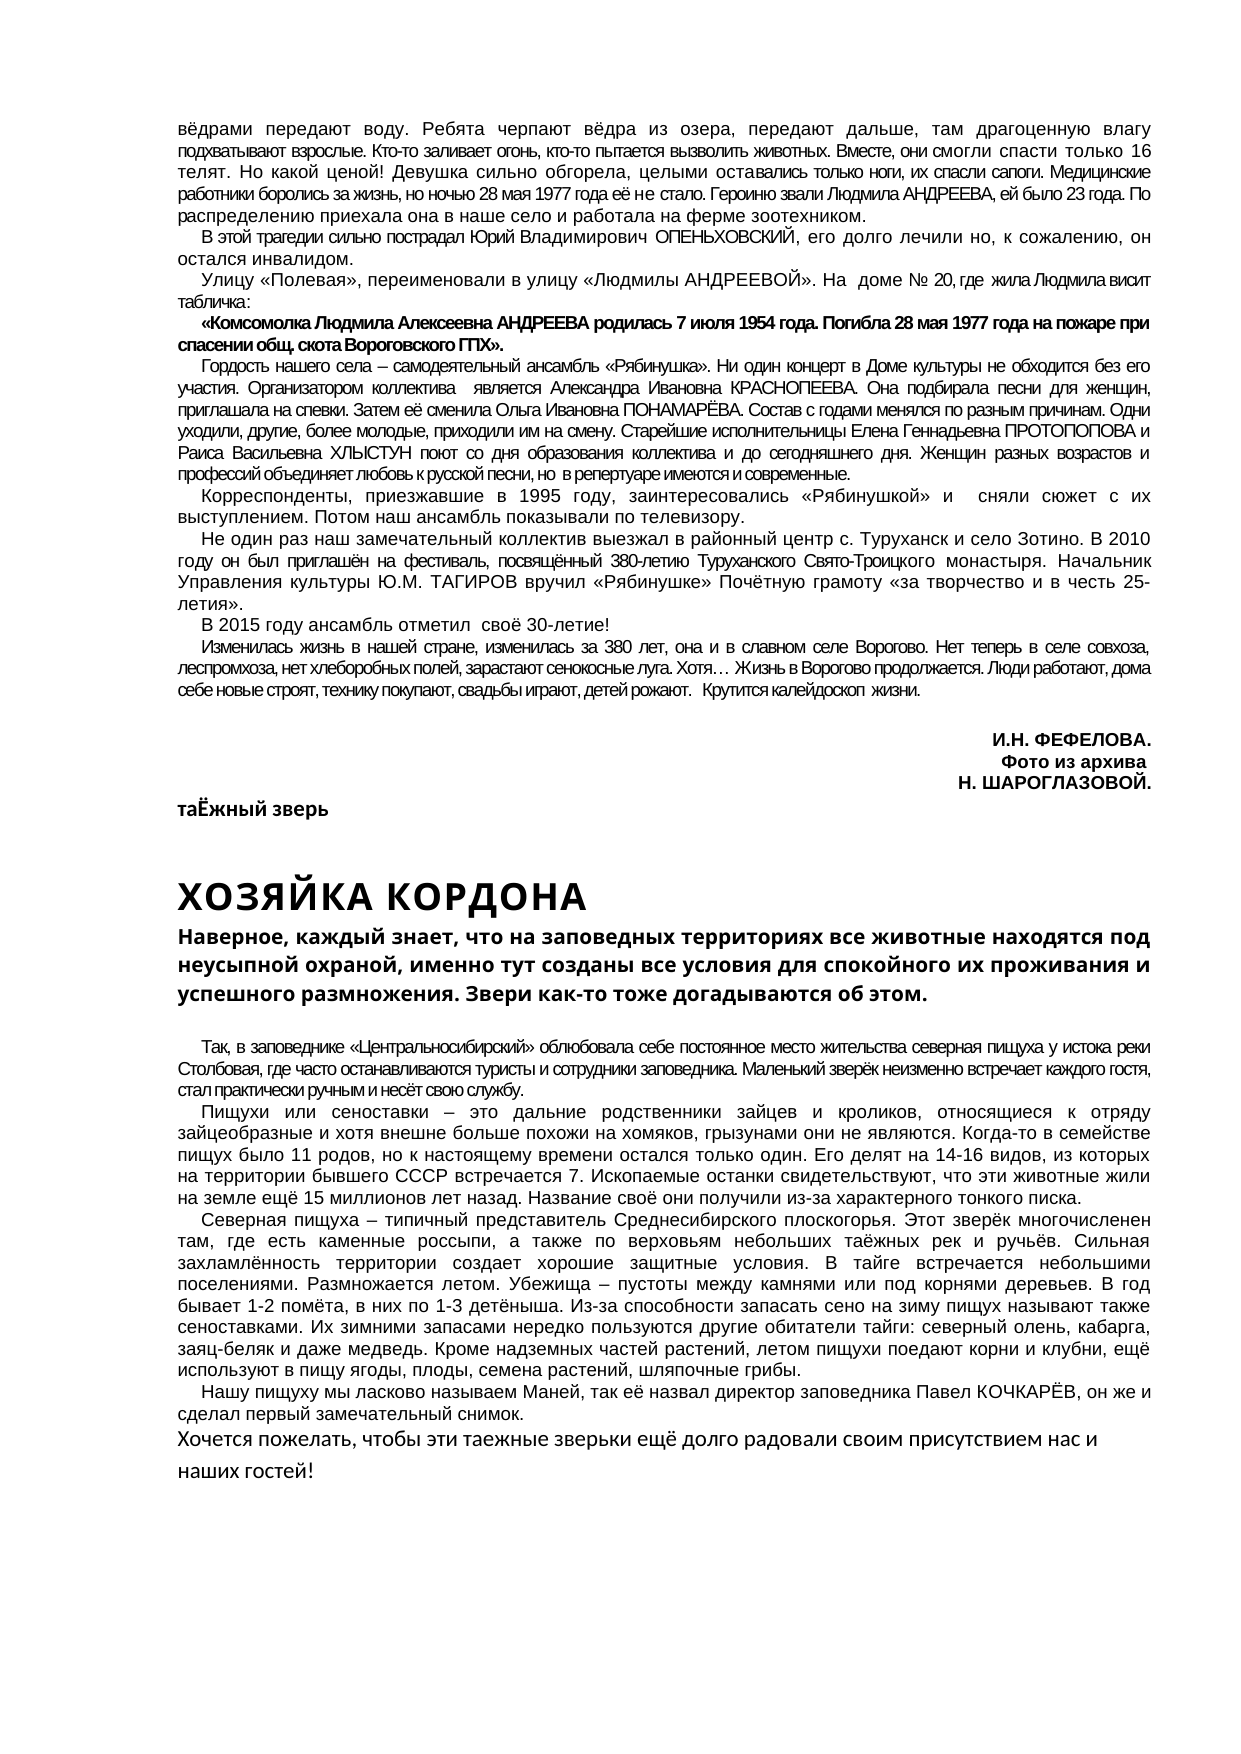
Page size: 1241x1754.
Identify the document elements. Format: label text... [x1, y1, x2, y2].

text «Комсомолка Людмила Алексеевна АНДРЕЕВА родилась 7 июля 1954 года. Погибла 28 мая 1977 года на пожаре при спасении общ. скота Вороговского ГПХ». [177, 312, 1152, 355]
text В 2015 году ансамбль отметил своё 30-летие! [177, 614, 1152, 636]
text Хочется пожелать, чтобы эти таежные зверьки ещё долго радовали своим присутствием нас и наших гостей! [177, 1424, 1152, 1484]
text Нашу пищуху мы ласково называем Маней, так её назвал директор заповедника Павел Кочкарёв, он же и сделал первый замечательный снимок. [177, 1381, 1152, 1424]
text В этой трагедии сильно пострадал Юрий Владимирович ОПЕНЬХОВСКИЙ, его долго лечили но, к сожалению, он остался инвалидом. [177, 226, 1152, 269]
text Гордость нашего села – самодеятельный ансамбль «Рябинушка». Ни один концерт в Доме культуры не обходится без его участия. Организатором коллектива является Александра Ивановна КРАСНОПЕЕВА. Она подбирала песни для женщин, приглашала на спевки. Затем её сменила Ольга Ивановна ПОНАМАРЁВА. Состав с годами менялся по разным причинам. Одни уходили, другие, более молодые, приходили им на смену. Старейшие исполнительницы Елена Геннадьевна ПРОТОПОПОВА и Раиса Васильевна ХЛЫСТУН поют со дня образования коллектива и до сегодняшнего дня. Женщин разных возрастов и профессий объединяет любовь к русской песни, но в репертуаре имеются и современные. [177, 355, 1152, 485]
text Так, в заповеднике «Центральносибирский» облюбовала себе постоянное место жительства северная пищуха у истока реки Столбовая, где часто останавливаются туристы и сотрудники заповедника. Маленький зверёк неизменно встречает каждого гостя, стал практически ручным и несёт свою службу. [177, 1036, 1152, 1101]
text Хозяйка кордона [177, 847, 1152, 922]
text Не один раз наш замечательный коллектив выезжал в районный центр с. Туруханск и село Зотино. В 2010 году он был приглашён на фестиваль, посвящённый 380-летию Туруханского Свято-Троицкого монастыря. Начальник Управления культуры Ю.М. ТАГИРОВ вручил «Рябинушке» Почётную грамоту «за творчество и в честь 25-летия». [177, 528, 1152, 614]
text таЁжный зверь [177, 794, 1152, 822]
text Пищухи или сеноставки – это дальние родственники зайцев и кроликов, относящиеся к отряду зайцеобразные и хотя внешне больше похожи на хомяков, грызунами они не являются. Когда-то в семействе пищух было 11 родов, но к настоящему времени остался только один. Его делят на 14-16 видов, из которых на территории бывшего СССР встречается 7. Ископаемые останки свидетельствуют, что эти животные жили на земле ещё 15 миллионов лет назад. Название своё они получили из-за характерного тонкого писка. [177, 1101, 1152, 1208]
text Корреспонденты, приезжавшие в 1995 году, заинтересовались «Рябинушкой» и сняли сюжет с их выступлением. Потом наш ансамбль показывали по телевизору. [177, 485, 1152, 528]
text Северная пищуха – типичный представитель Среднесибирского плоскогорья. Этот зверёк многочисленен там, где есть каменные россыпи, а также по верховьям небольших таёжных рек и ручьёв. Сильная захламлённость территории создает хорошие защитные условия. В тайге встречается небольшими поселениями. Размножается летом. Убежища – пустоты между камнями или под корнями деревьев. В год бывает 1-2 помёта, в них по 1-3 детёныша. Из-за способности запасать сено на зиму пищух называют также сеноставками. Их зимними запасами нередко пользуются другие обитатели тайги: северный олень, кабарга, заяц-беляк и даже медведь. Кроме надземных частей растений, летом пищухи поедают корни и клубни, ещё используют в пищу ягоды, плоды, семена растений, шляпочные грибы. [177, 1208, 1152, 1381]
text И.Н. ФЕФЕЛОВА. [177, 729, 1152, 751]
text Наверное, каждый знает, что на заповедных территориях все животные находятся под неусыпной охраной, именно тут созданы все условия для спокойного их проживания и успешного размножения. Звери как-то тоже догадываются об этом. [177, 922, 1152, 1007]
text Изменилась жизнь в нашей стране, изменилась за 380 лет, она и в славном селе Ворогово. Нет теперь в селе совхоза, леспромхоза, нет хлеборобных полей, зарастают сенокосные луга. Хотя… жизнь в Ворогово продолжается. Люди работают, дома себе новые строят, технику покупают, свадьбы играют, детей рожают. Крутится калейдоскоп жизни. [177, 636, 1152, 700]
text Улицу «Полевая», переименовали в улицу «Людмилы АНДРЕЕВОЙ». На доме № 20, где жила Людмила висит табличка: [177, 269, 1152, 312]
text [177, 118, 1152, 226]
text Н. ШАРОГЛАЗОВОЙ. [177, 772, 1152, 794]
text Фото из архива [177, 751, 1152, 772]
